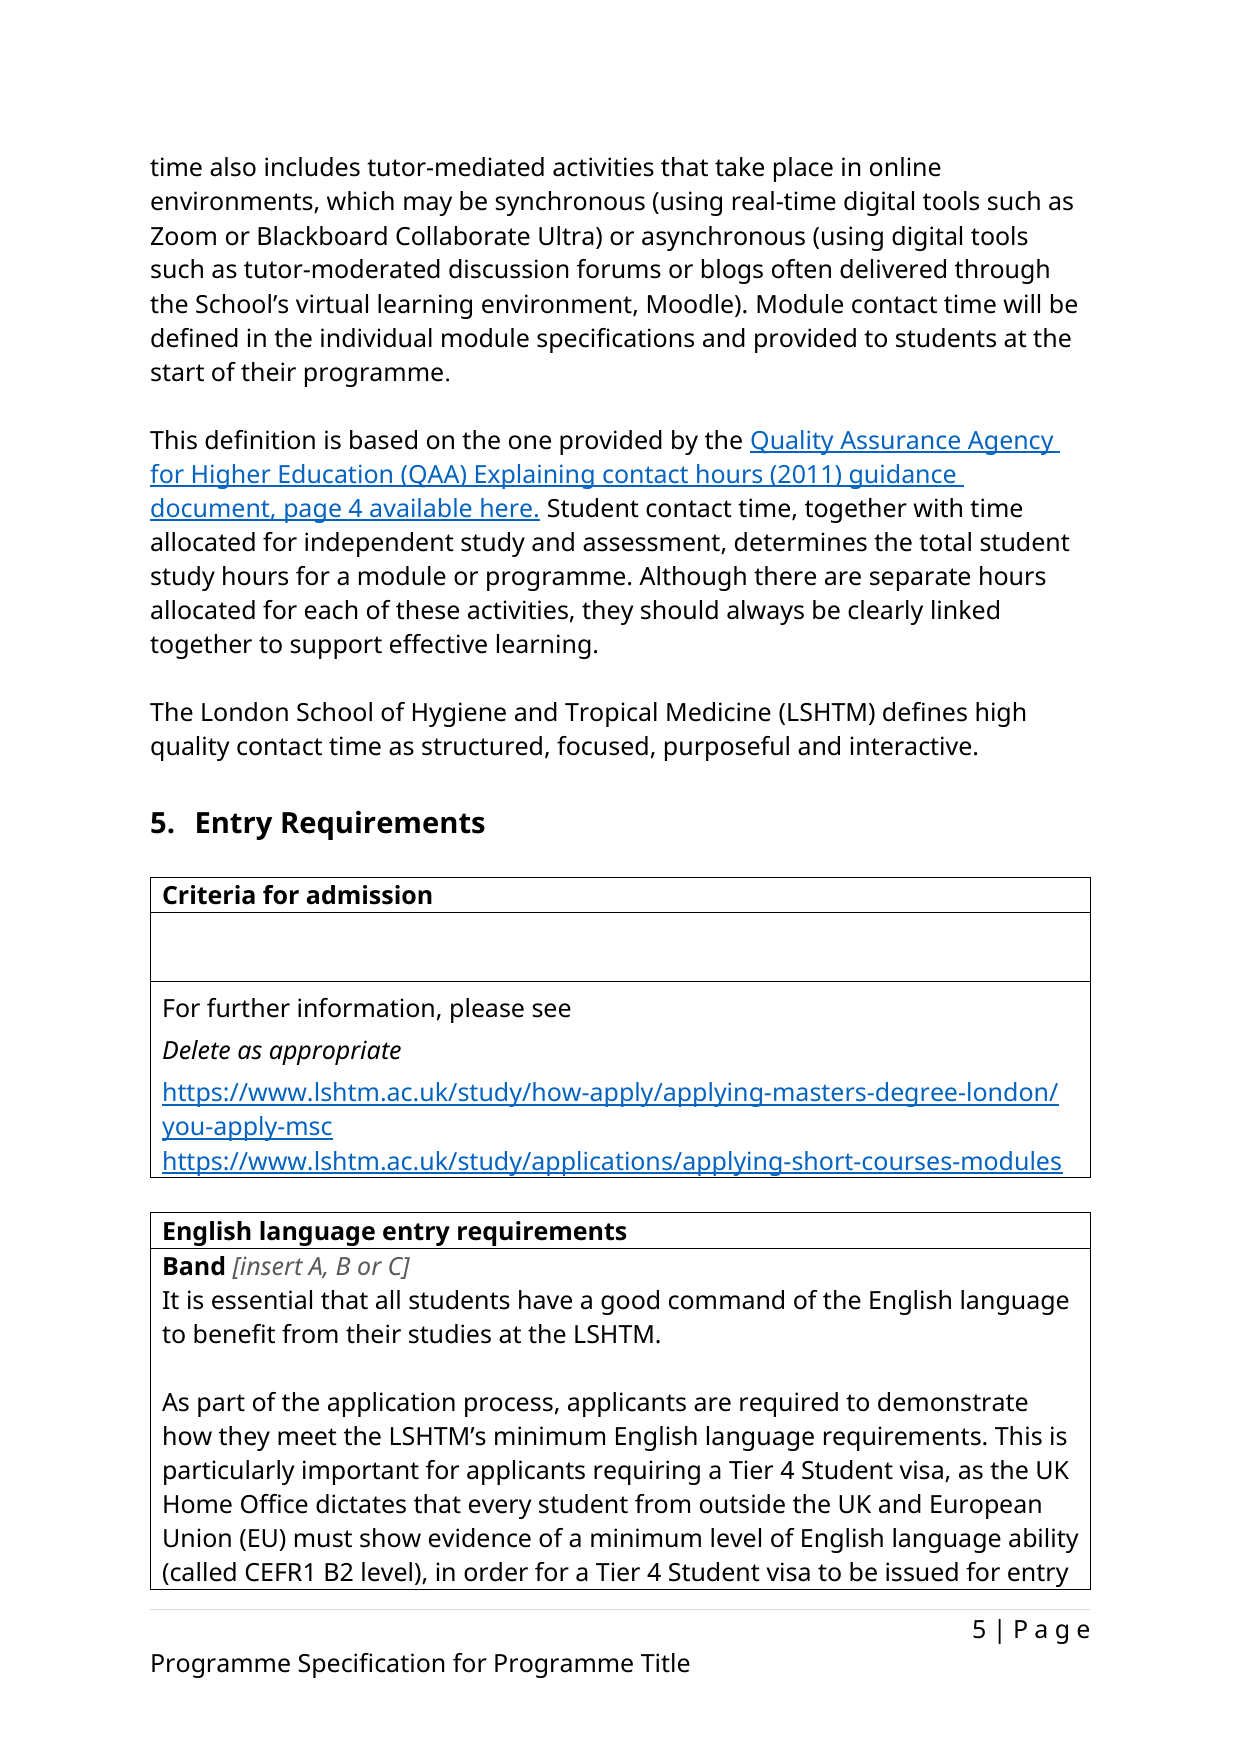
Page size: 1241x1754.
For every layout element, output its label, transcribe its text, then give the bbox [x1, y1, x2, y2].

table_cell For further information, please see Delete as appropriate https://www.lshtm.ac.uk/study/how-apply/applying-masters-degree-london/you-apply-msc https://www.lshtm.ac.uk/study/applications/applying-short-courses-modules [151, 982, 1090, 1177]
table_header English language entry requirements [151, 1213, 1090, 1247]
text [150, 150, 1090, 388]
table_header Criteria for admission [151, 878, 1090, 912]
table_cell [151, 1249, 1090, 1589]
list Entry Requirements [150, 803, 1090, 842]
table_cell [151, 913, 1090, 981]
text This definition is based on the one provided by the Quality Assurance Agency for Higher Education (QAA) Explaining contact hours (2011) guidance document, page 4 available here. Student contact time, together with time allocated for independent study and assessment, determines the total student study hours for a module or programme. Although there are separate hours allocated for each of these activities, they should always be clearly linked together to support effective learning. [150, 422, 1090, 661]
text The London School of Hygiene and Tropical Medicine (LSHTM) defines high quality contact time as structured, focused, purposeful and interactive. [150, 695, 1090, 763]
